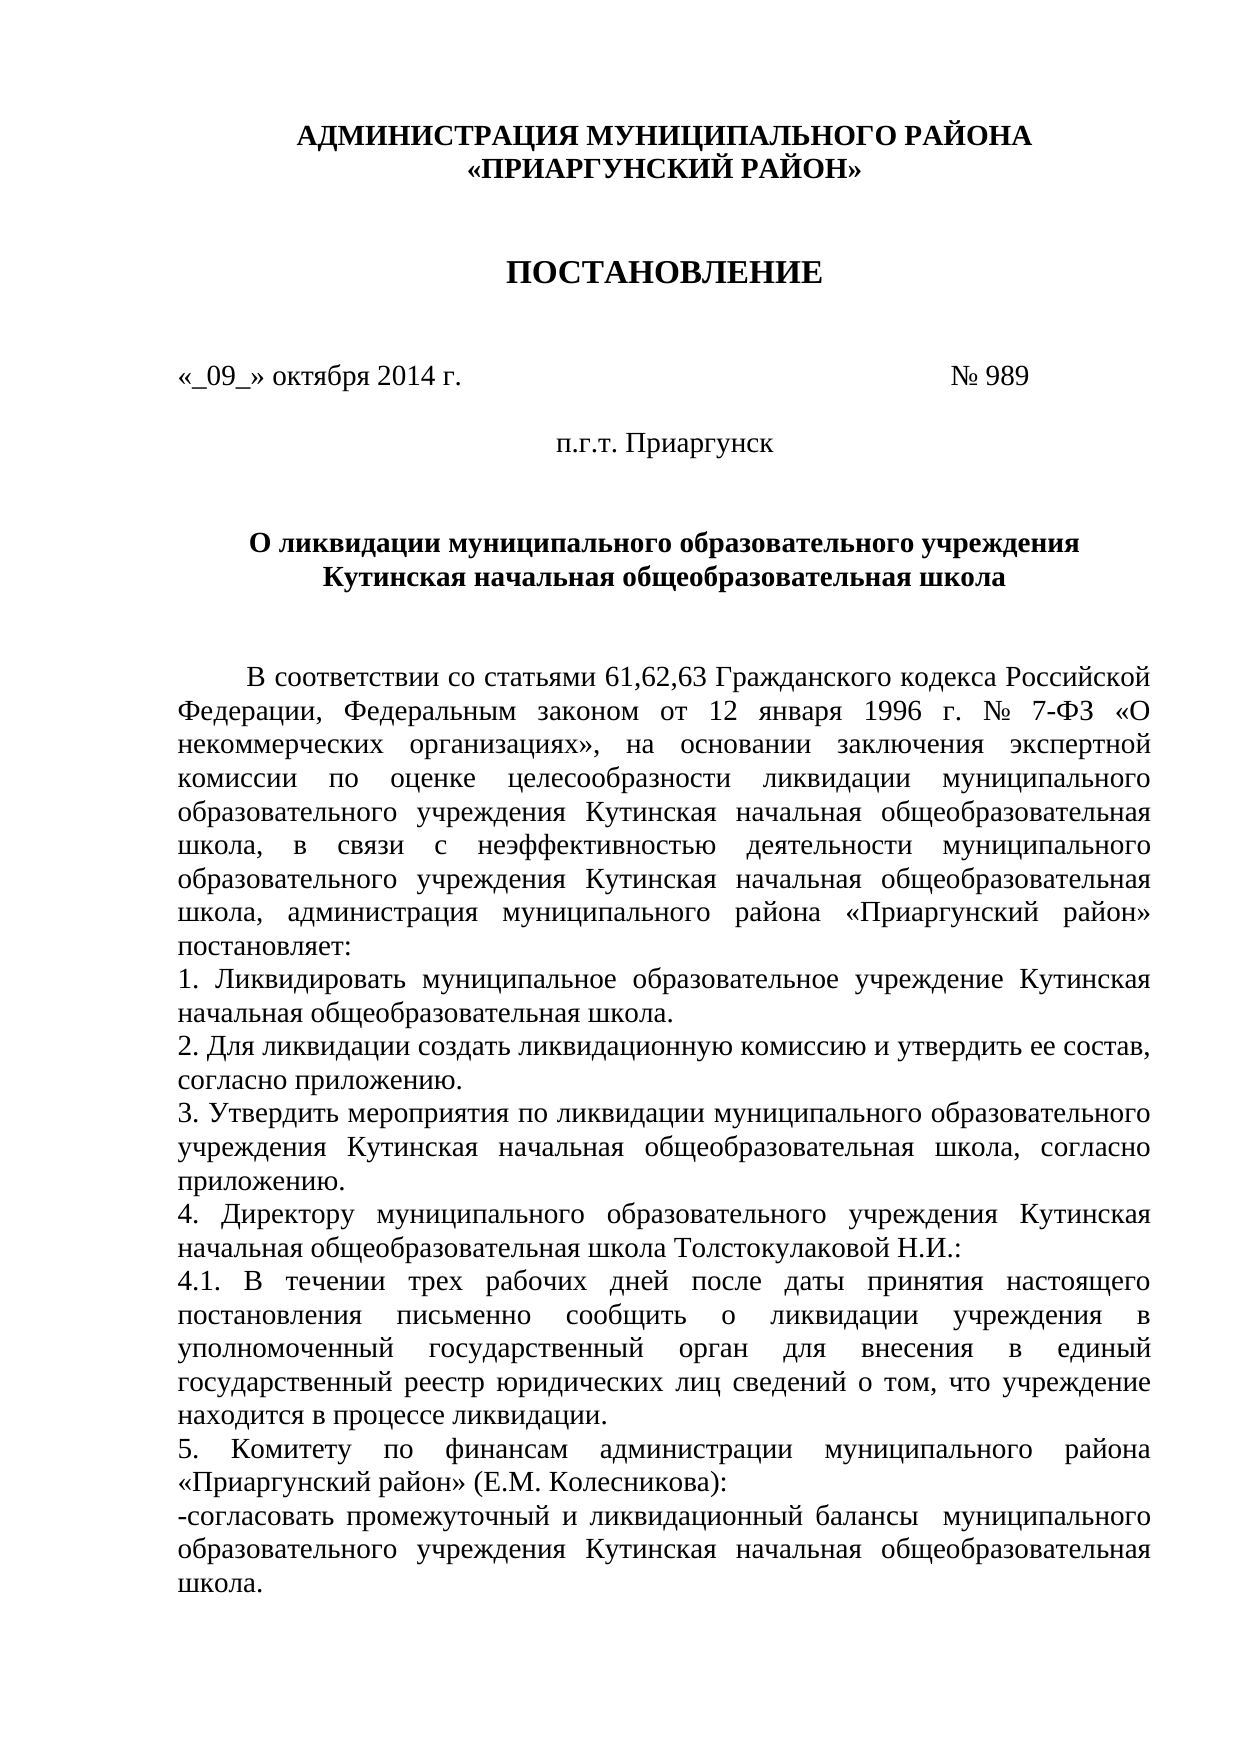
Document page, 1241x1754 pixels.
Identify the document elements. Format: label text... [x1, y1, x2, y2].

text п.г.т. Приаргунск [177, 425, 1152, 458]
text 4.1. В течении трех рабочих дней после даты принятия настоящего постановления письменно сообщить о ликвидации учреждения в уполномоченный государственный орган для внесения в единый государственный реестр юридических лиц сведений о том, что учреждение находится в процессе ликвидации. [177, 1263, 1152, 1431]
text 5. Комитету по финансам администрации муниципального района «Приаргунский район» (Е.М. Колесникова): [177, 1431, 1152, 1498]
text В соответствии со статьями 61,62,63 Гражданского кодекса Российской Федерации, Федеральным законом от 12 января 1996 г. № 7-ФЗ «О некоммерческих организациях», на основании заключения экспертной комиссии по оценке целесообразности ликвидации муниципального образовательного учреждения Кутинская начальная общеобразовательная школа, в связи с неэффективностью деятельности муниципального образовательного учреждения Кутинская начальная общеобразовательная школа, администрация муниципального района «Приаргунский район» постановляет: [177, 659, 1152, 961]
text -согласовать промежуточный и ликвидационный балансы муниципального образовательного учреждения Кутинская начальная общеобразовательная школа. [177, 1498, 1152, 1599]
text О ликвидации муниципального образовательного учреждения Кутинская начальная общеобразовательная школа [177, 525, 1152, 592]
text ПОСТАНОВЛЕНИЕ [177, 252, 1152, 291]
text «_09_» октября 2014 г. № 989 [177, 358, 1152, 391]
text 1. Ликвидировать муниципальное образовательное учреждение Кутинская начальная общеобразовательная школа. [177, 961, 1152, 1028]
text 4. Директору муниципального образовательного учреждения Кутинская начальная общеобразовательная школа Толстокулаковой Н.И.: [177, 1196, 1152, 1263]
text 3. Утвердить мероприятия по ликвидации муниципального образовательного учреждения Кутинская начальная общеобразовательная школа, согласно приложению. [177, 1096, 1152, 1196]
text 2. Для ликвидации создать ликвидационную комиссию и утвердить ее состав, согласно приложению. [177, 1028, 1152, 1096]
text АДМИНИСТРАЦИЯ МУНИЦИПАЛЬНОГО РАЙОНА «ПРИАРГУНСКИЙ РАЙОН» [177, 118, 1152, 185]
